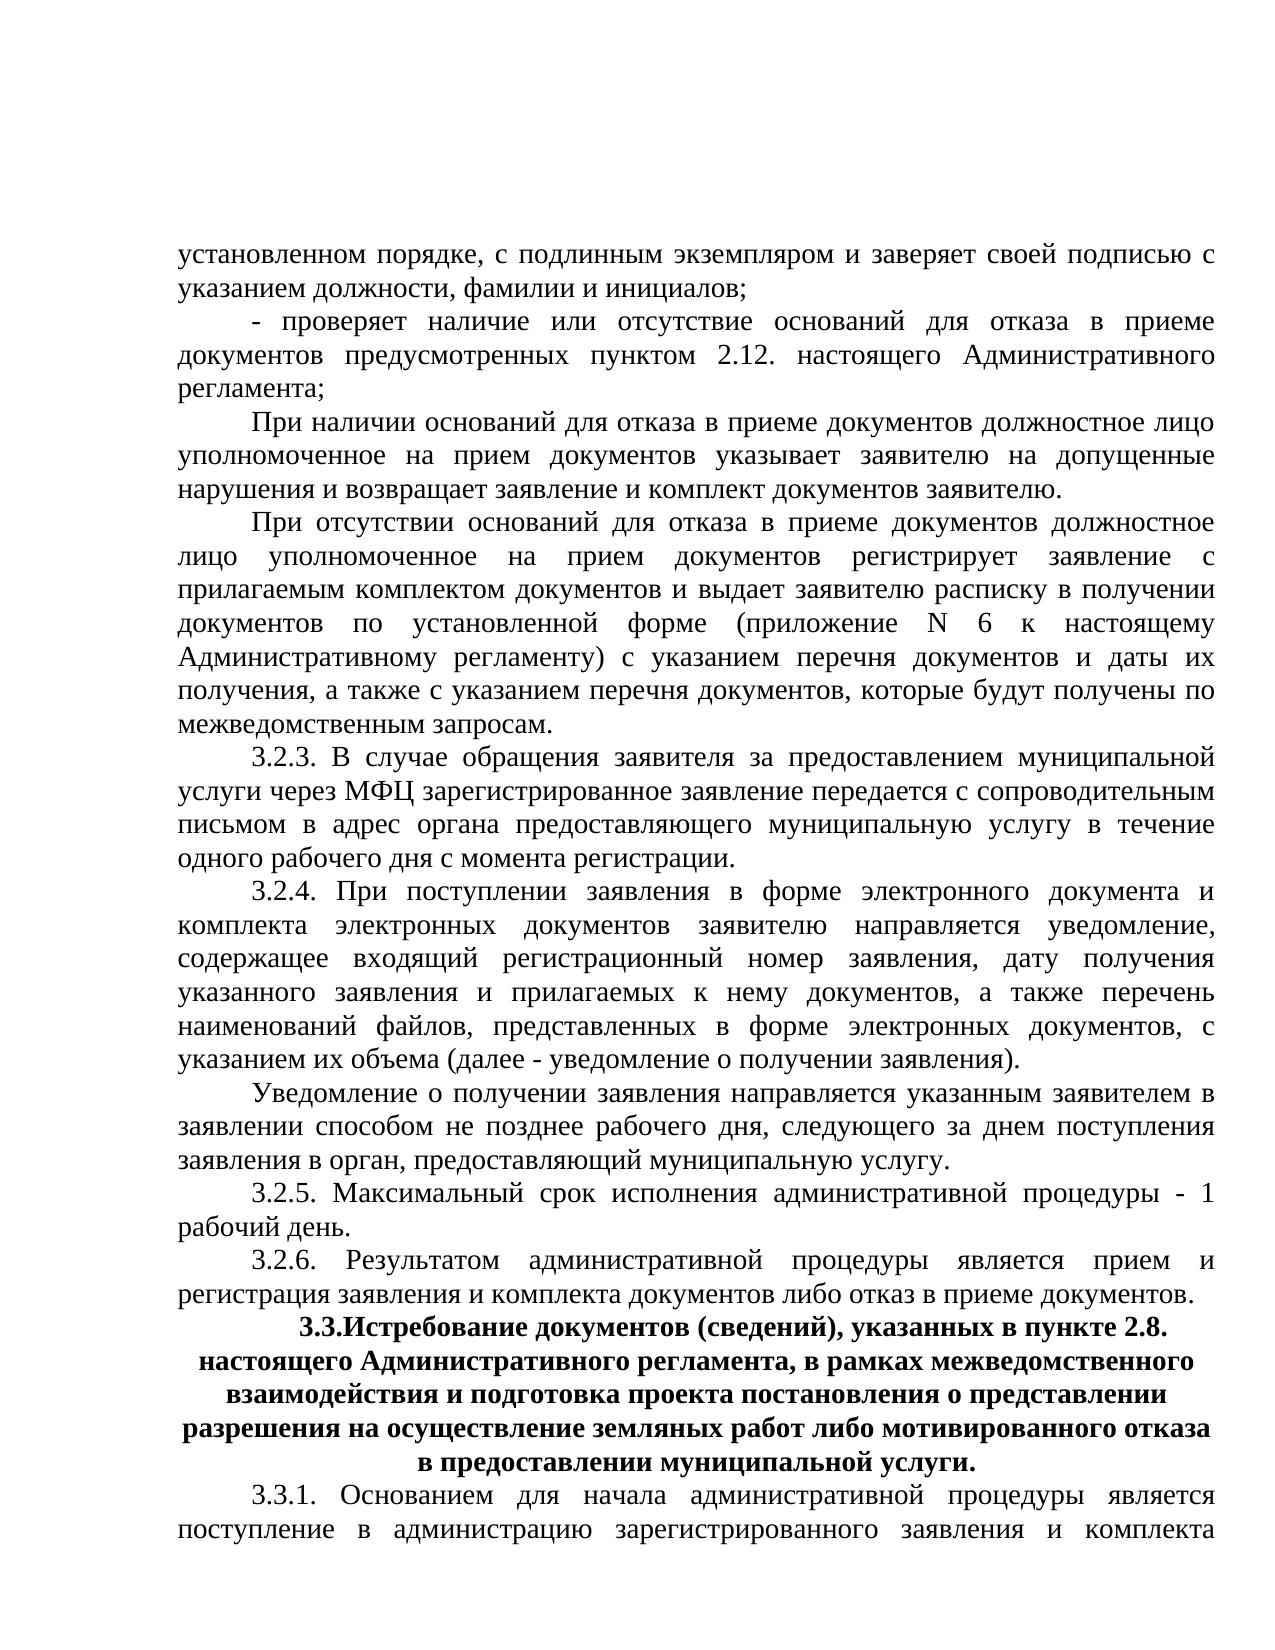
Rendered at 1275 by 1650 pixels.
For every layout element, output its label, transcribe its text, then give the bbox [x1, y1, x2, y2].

text 3.3.Истребование документов (сведений), указанных в пункте 2.8. настоящего Административного регламента, в рамках межведомственного взаимодействия и подготовка проекта постановления о представлении разрешения на осуществление земляных работ либо мотивированного отказа в предоставлении муниципальной услуги. [177, 1309, 1216, 1477]
text Уведомление о получении заявления направляется указанным заявителем в заявлении способом не позднее рабочего дня, следующего за днем поступления заявления в орган, предоставляющий муниципальную услугу. [177, 1075, 1216, 1175]
text 3.2.6. Результатом административной процедуры является прием и регистрация заявления и комплекта документов либо отказ в приеме документов. [177, 1242, 1216, 1309]
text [177, 1477, 1216, 1544]
text - проверяет наличие или отсутствие оснований для отказа в приеме документов предусмотренных пунктом 2.12. настоящего Административного регламента; [177, 303, 1216, 404]
text 3.2.5. Максимальный срок исполнения административной процедуры - 1 рабочий день. [177, 1175, 1216, 1242]
text При наличии оснований для отказа в приеме документов должностное лицо уполномоченное на прием документов указывает заявителю на допущенные нарушения и возвращает заявление и комплект документов заявителю. [177, 404, 1216, 504]
text 3.2.3. В случае обращения заявителя за предоставлением муниципальной услуги через МФЦ зарегистрированное заявление передается с сопроводительным письмом в адрес органа предоставляющего муниципальную услугу в течение одного рабочего дня с момента регистрации. [177, 739, 1216, 873]
text При отсутствии оснований для отказа в приеме документов должностное лицо уполномоченное на прием документов регистрирует заявление с прилагаемым комплектом документов и выдает заявителю расписку в получении документов по установленной форме (приложение N 6 к настоящему Административному регламенту) с указанием перечня документов и даты их получения, а также с указанием перечня документов, которые будут получены по межведомственным запросам. [177, 504, 1216, 739]
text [177, 236, 1216, 303]
text 3.2.4. При поступлении заявления в форме электронного документа и комплекта электронных документов заявителю направляется уведомление, содержащее входящий регистрационный номер заявления, дату получения указанного заявления и прилагаемых к нему документов, а также перечень наименований файлов, представленных в форме электронных документов, с указанием их объема (далее - уведомление о получении заявления). [177, 873, 1216, 1075]
